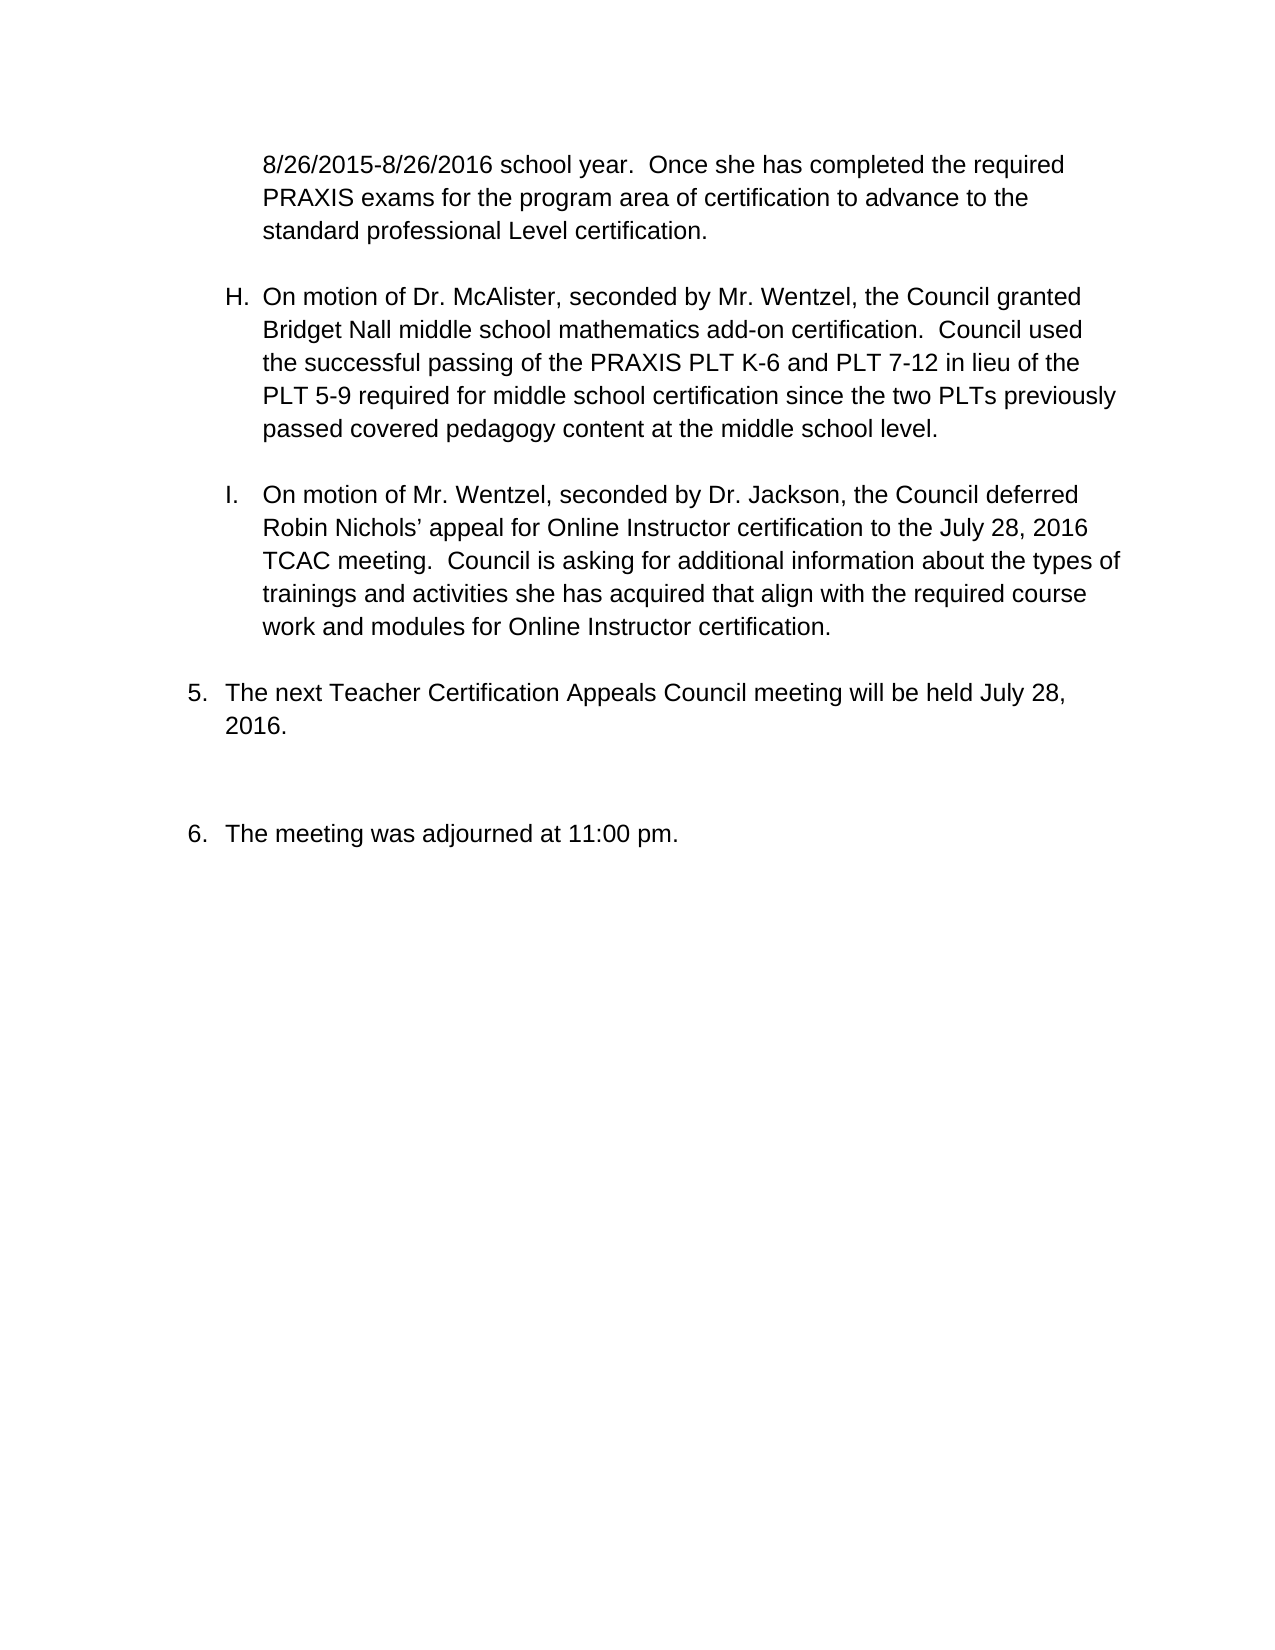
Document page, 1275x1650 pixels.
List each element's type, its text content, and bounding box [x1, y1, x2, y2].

list On motion of Mr. Wentzel, seconded by Dr. Jackson, the Council deferred Robin Nichols’ appeal for Online Instructor certification to the July 28, 2016 TCAC meeting. Council is asking for additional information about the types of trainings and activities she has acquired that align with the required course work and modules for Online Instructor certification. [225, 480, 1125, 641]
list The meeting was adjourned at 11:00 pm. [187, 819, 1125, 848]
list The next Teacher Certification Appeals Council meeting will be held July 28, 2016. [187, 678, 1125, 740]
list On motion of Dr. McAlister, seconded by Mr. Wentzel, the Council granted Bridget Nall middle school mathematics add-on certification. Council used the successful passing of the PRAXIS PLT K-6 and PLT 7-12 in lieu of the PLT 5-9 required for middle school certification since the two PLTs previously passed covered pedagogy content at the middle school level. [225, 282, 1125, 443]
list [225, 150, 1125, 245]
